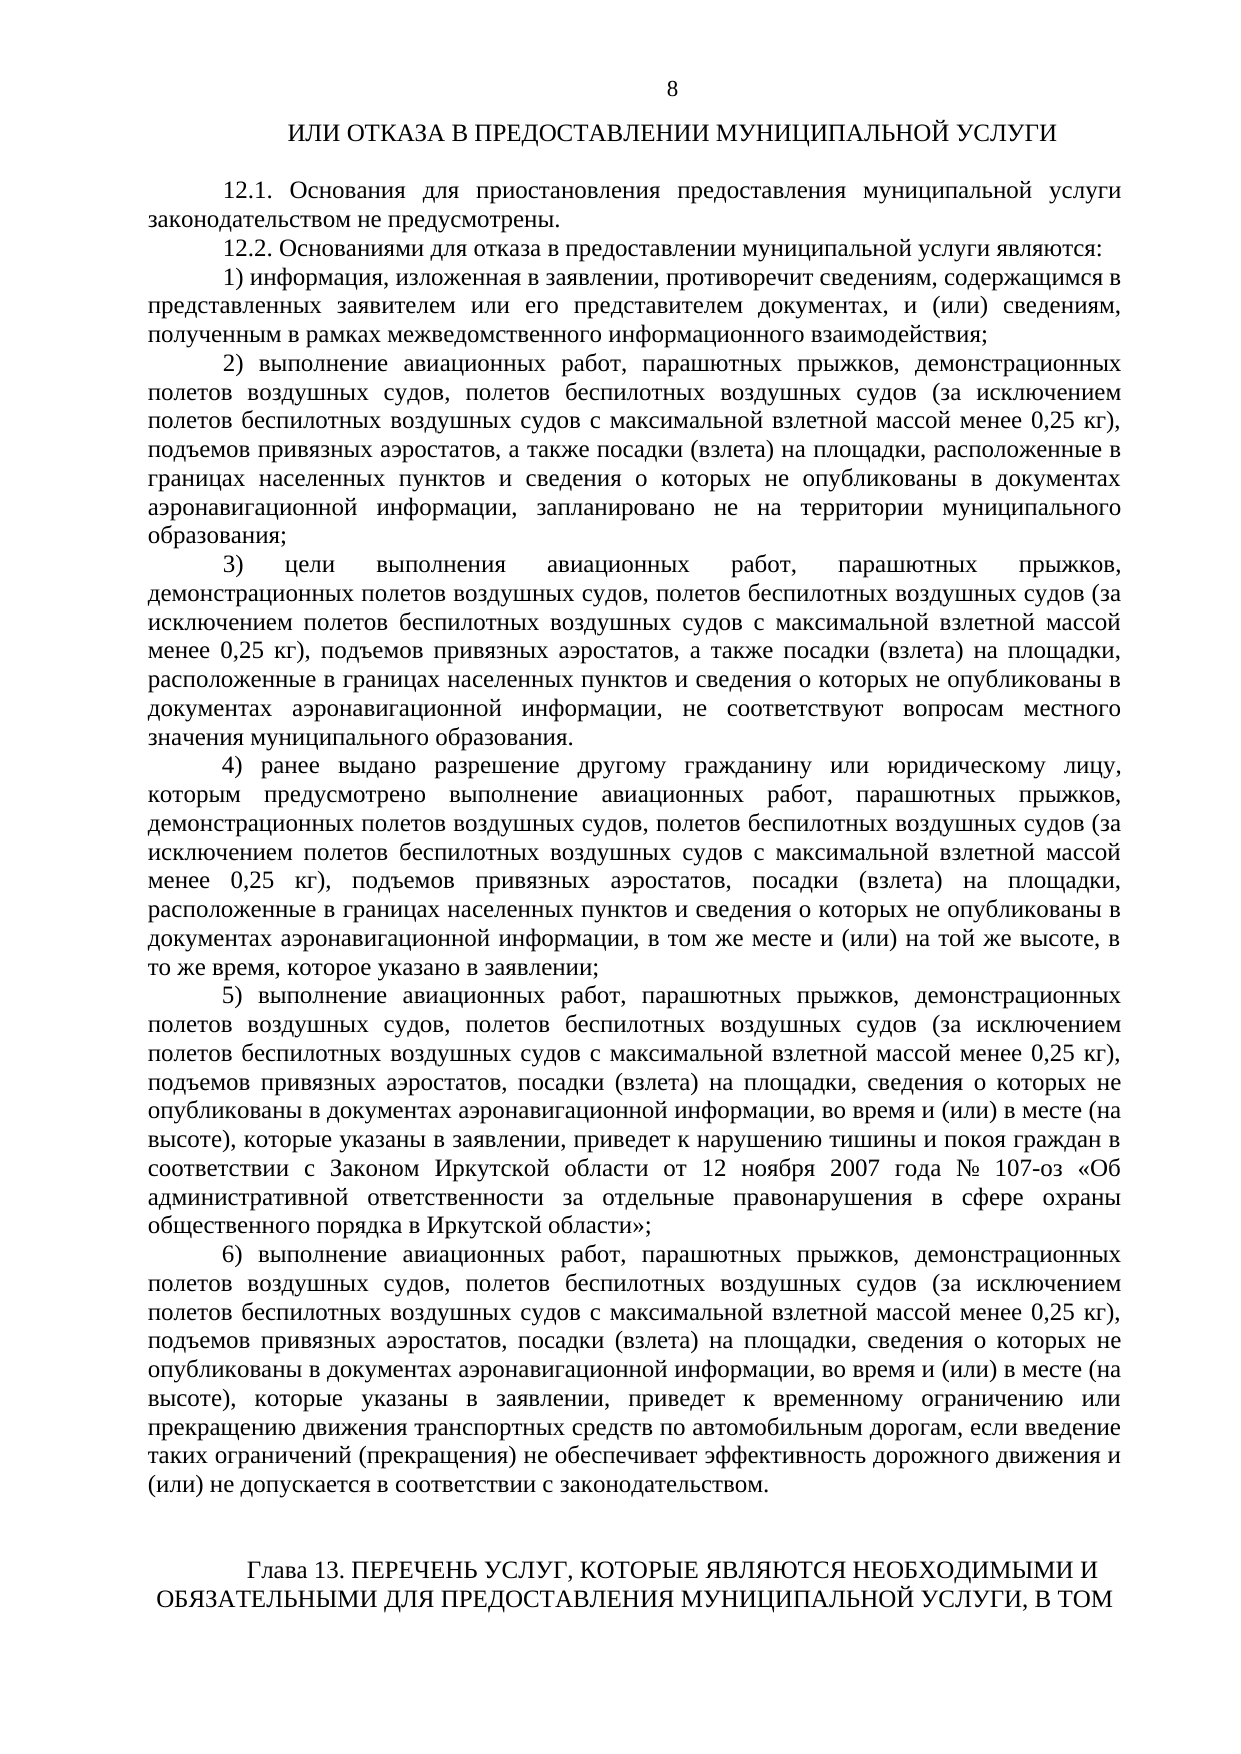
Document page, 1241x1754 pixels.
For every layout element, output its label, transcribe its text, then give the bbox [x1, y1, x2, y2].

text 12.2. Основаниями для отказа в предоставлении муниципальной услуги являются: [148, 233, 1122, 262]
text 2) выполнение авиационных работ, парашютных прыжков, демонстрационных полетов воздушных судов, полетов беспилотных воздушных судов (за исключением полетов беспилотных воздушных судов с максимальной взлетной массой менее 0,25 кг), подъемов привязных аэростатов, а также посадки (взлета) на площадки, расположенные в границах населенных пунктов и сведения о которых не опубликованы в документах аэронавигационной информации, запланировано не на территории муниципального образования; [148, 348, 1122, 549]
text 6) выполнение авиационных работ, парашютных прыжков, демонстрационных полетов воздушных судов, полетов беспилотных воздушных судов (за исключением полетов беспилотных воздушных судов с максимальной взлетной массой менее 0,25 кг), подъемов привязных аэростатов, посадки (взлета) на площадки, сведения о которых не опубликованы в документах аэронавигационной информации, во время и (или) в месте (на высоте), которые указаны в заявлении, приведет к временному ограничению или прекращению движения транспортных средств по автомобильным дорогам, если введение таких ограничений (прекращения) не обеспечивает эффективность дорожного движения и (или) не допускается в соответствии с законодательством. [148, 1239, 1122, 1498]
text 1) информация, изложенная в заявлении, противоречит сведениям, содержащимся в представленных заявителем или его представителем документах, и (или) сведениям, полученным в рамках межведомственного информационного взаимодействия; [148, 262, 1122, 348]
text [148, 1556, 1122, 1613]
text ИЛИ ОТКАЗА В ПРЕДОСТАВЛЕНИИ МУНИЦИПАЛЬНОЙ УСЛУГИ [148, 118, 1122, 147]
text 4) ранее выдано разрешение другому гражданину или юридическому лицу, которым предусмотрено выполнение авиационных работ, парашютных прыжков, демонстрационных полетов воздушных судов, полетов беспилотных воздушных судов (за исключением полетов беспилотных воздушных судов с максимальной взлетной массой менее 0,25 кг), подъемов привязных аэростатов, посадки (взлета) на площадки, расположенные в границах населенных пунктов и сведения о которых не опубликованы в документах аэронавигационной информации, в том же месте и (или) на той же высоте, в то же время, которое указано в заявлении; [148, 751, 1122, 981]
text 3) цели выполнения авиационных работ, парашютных прыжков, демонстрационных полетов воздушных судов, полетов беспилотных воздушных судов (за исключением полетов беспилотных воздушных судов с максимальной взлетной массой менее 0,25 кг), подъемов привязных аэростатов, а также посадки (взлета) на площадки, расположенные в границах населенных пунктов и сведения о которых не опубликованы в документах аэронавигационной информации, не соответствуют вопросам местного значения муниципального образования. [148, 549, 1122, 751]
text 12.1. Основания для приостановления предоставления муниципальной услуги законодательством не предусмотрены. [148, 176, 1122, 233]
text 5) выполнение авиационных работ, парашютных прыжков, демонстрационных полетов воздушных судов, полетов беспилотных воздушных судов (за исключением полетов беспилотных воздушных судов с максимальной взлетной массой менее 0,25 кг), подъемов привязных аэростатов, посадки (взлета) на площадки, сведения о которых не опубликованы в документах аэронавигационной информации, во время и (или) в месте (на высоте), которые указаны в заявлении, приведет к нарушению тишины и покоя граждан в соответствии с Законом Иркутской области от 12 ноября 2007 года № 107-оз «Об административной ответственности за отдельные правонарушения в сфере охраны общественного порядка в Иркутской области»; [148, 981, 1122, 1239]
